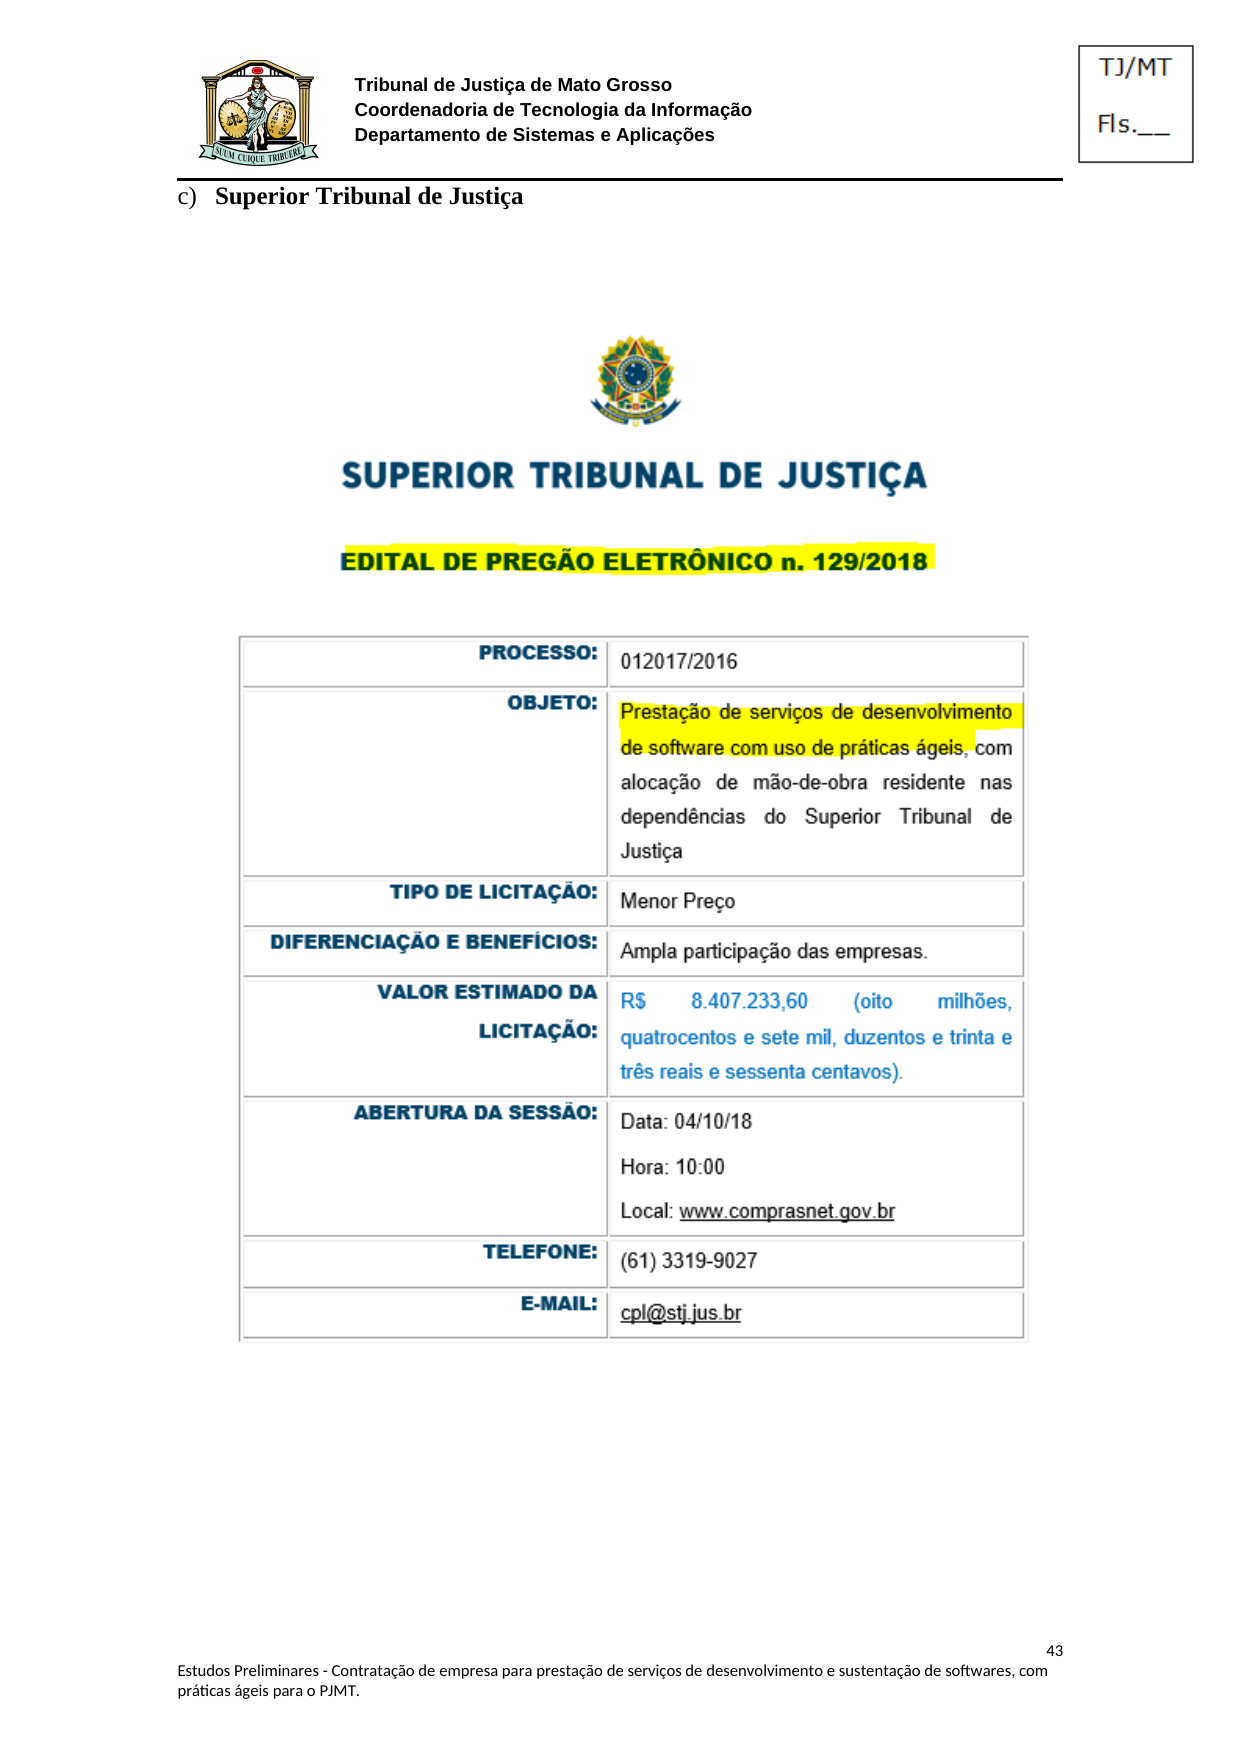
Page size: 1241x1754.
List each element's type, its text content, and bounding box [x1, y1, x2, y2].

picture [198, 60, 319, 166]
picture [214, 317, 1051, 1359]
picture [1074, 44, 1200, 166]
list Superior Tribunal de Justiça [177, 181, 1063, 210]
